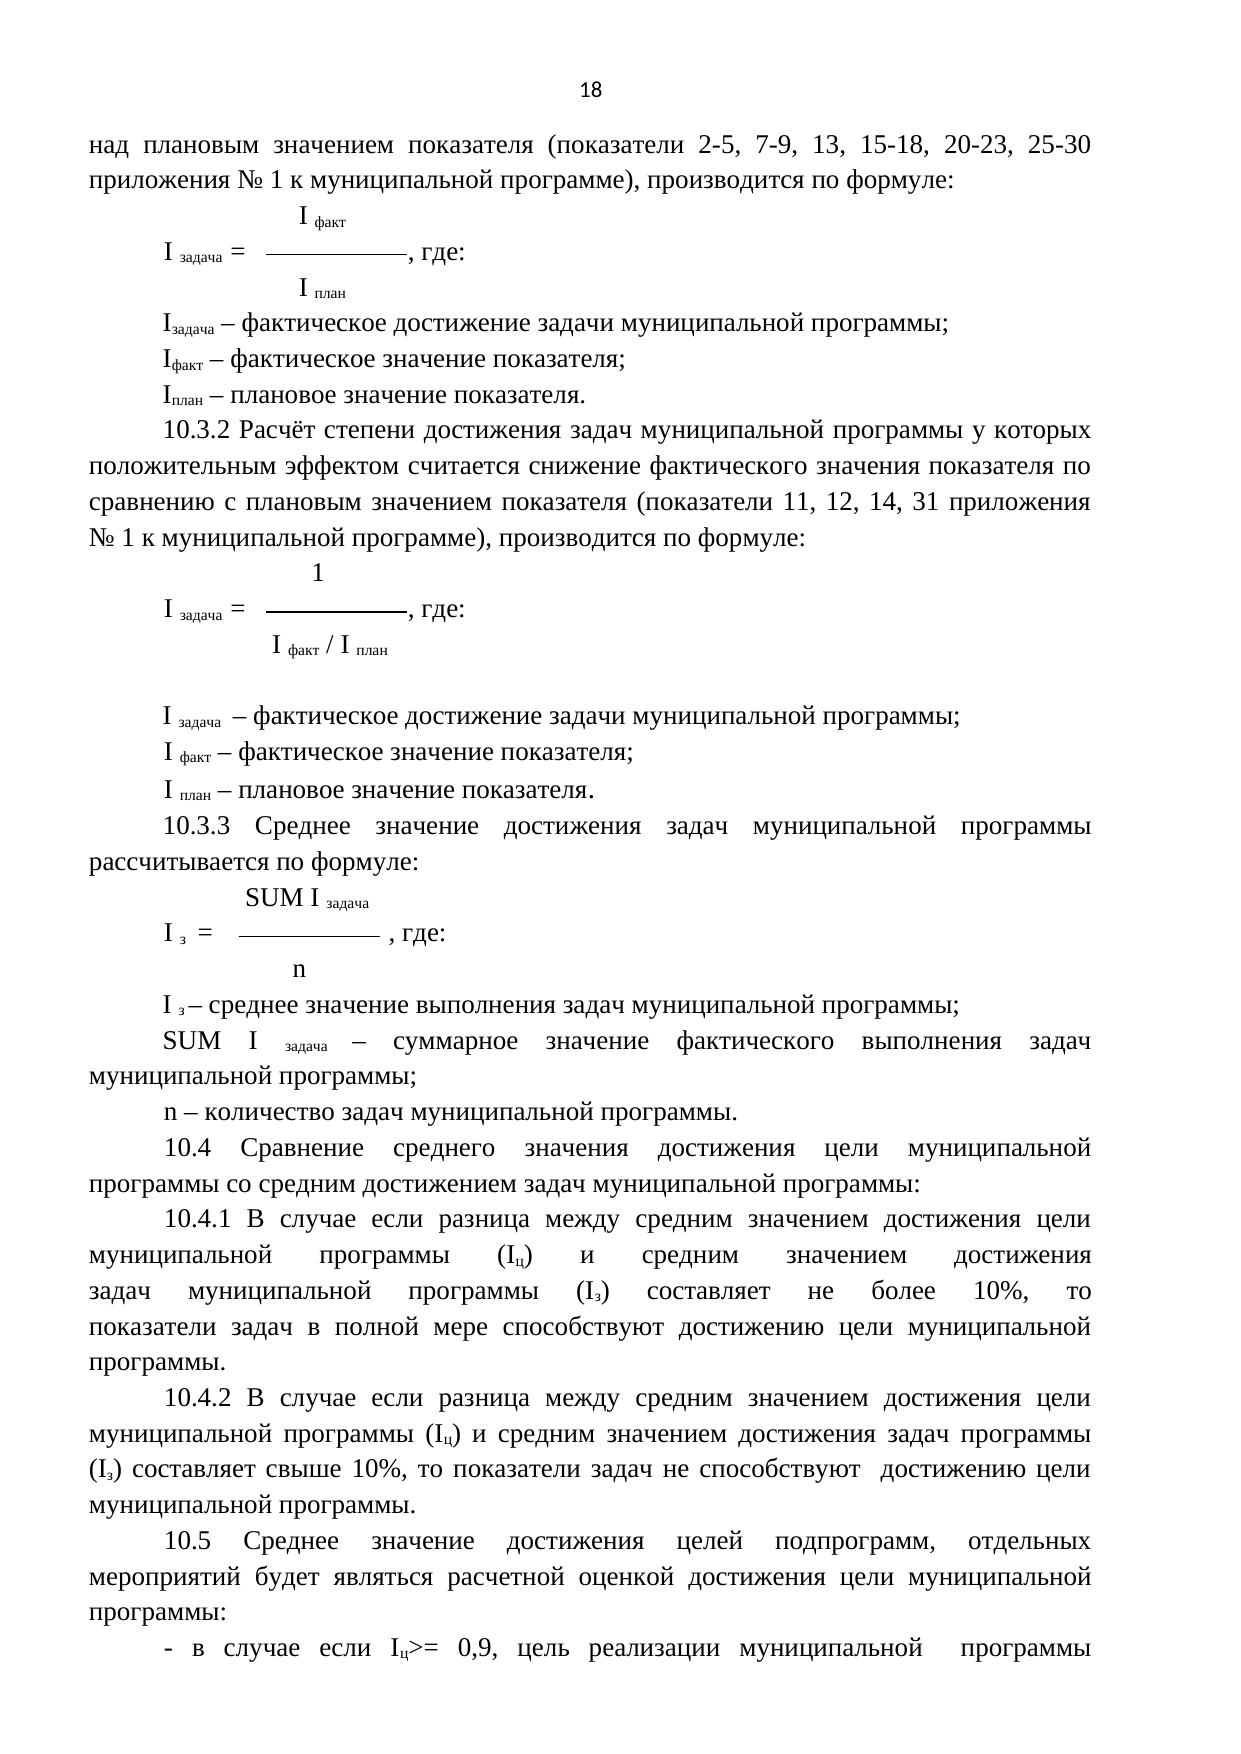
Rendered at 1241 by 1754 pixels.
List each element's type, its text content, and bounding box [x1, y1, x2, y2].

text n – количество задач муниципальной программы. [89, 1095, 1092, 1126]
text Iфакт – фактическое значение показателя; [89, 342, 1092, 373]
text - в случае если Iц>= 0,9, цель реализации муниципальной программы выполняется; [89, 1631, 1092, 1662]
text I план – плановое значение показателя. [89, 771, 1092, 804]
text Iзадача – фактическое достижение задачи муниципальной программы; [89, 306, 1092, 337]
text I факт – фактическое значение показателя; [89, 735, 1092, 766]
text I задача = , где: [89, 235, 1092, 266]
text 10.4.2 В случае если разница между средним значением достижения цели муниципальной программы (Iц) и средним значением достижения задач программы (Iз) составляет свыше 10%, то показатели задач не способствуют достижению цели муниципальной программы. [89, 1381, 1092, 1519]
text I задача – фактическое достижение задачи муниципальной программы; [89, 699, 1092, 731]
text 10.4 Сравнение среднего значения достижения цели муниципальной программы со средним достижением задач муниципальной программы: [89, 1131, 1092, 1198]
text I з = , где: [89, 917, 1092, 948]
text 10.5 Среднее значение достижения целей подпрограмм, отдельных мероприятий будет являться расчетной оценкой достижения цели муниципальной программы: [89, 1524, 1092, 1627]
text 10.3.2 Расчёт степени достижения задач муниципальной программы у которых положительным эффектом считается снижение фактического значения показателя по сравнению с плановым значением показателя (показатели 11, 12, 14, 31 приложения № 1 к муниципальной программе), производится по формуле: [89, 413, 1092, 552]
text I задача = , где: [89, 592, 1092, 623]
text n [89, 952, 1092, 983]
text I факт [89, 199, 1092, 230]
text 10.3.3 Среднее значение достижения задач муниципальной программы рассчитывается по формуле: [89, 809, 1092, 876]
text SUM I задача – суммарное значение фактического выполнения задач муниципальной программы; [89, 1024, 1092, 1091]
text Iплан – плановое значение показателя. [89, 378, 1092, 409]
text I план [89, 271, 1092, 302]
text SUM I задача [89, 881, 1092, 912]
text I факт / I план [89, 628, 1092, 659]
text 10.4.1 В случае если разница между средним значением достижения цели муниципальной программы (Iц) и средним значением достижения задач муниципальной программы (Iз) составляет не более 10%, то показатели задач в полной мере способствуют достижению цели муниципальной программы. [89, 1202, 1092, 1376]
text 1 [89, 556, 1092, 588]
text I з – среднее значение выполнения задач муниципальной программы; [89, 988, 1092, 1019]
